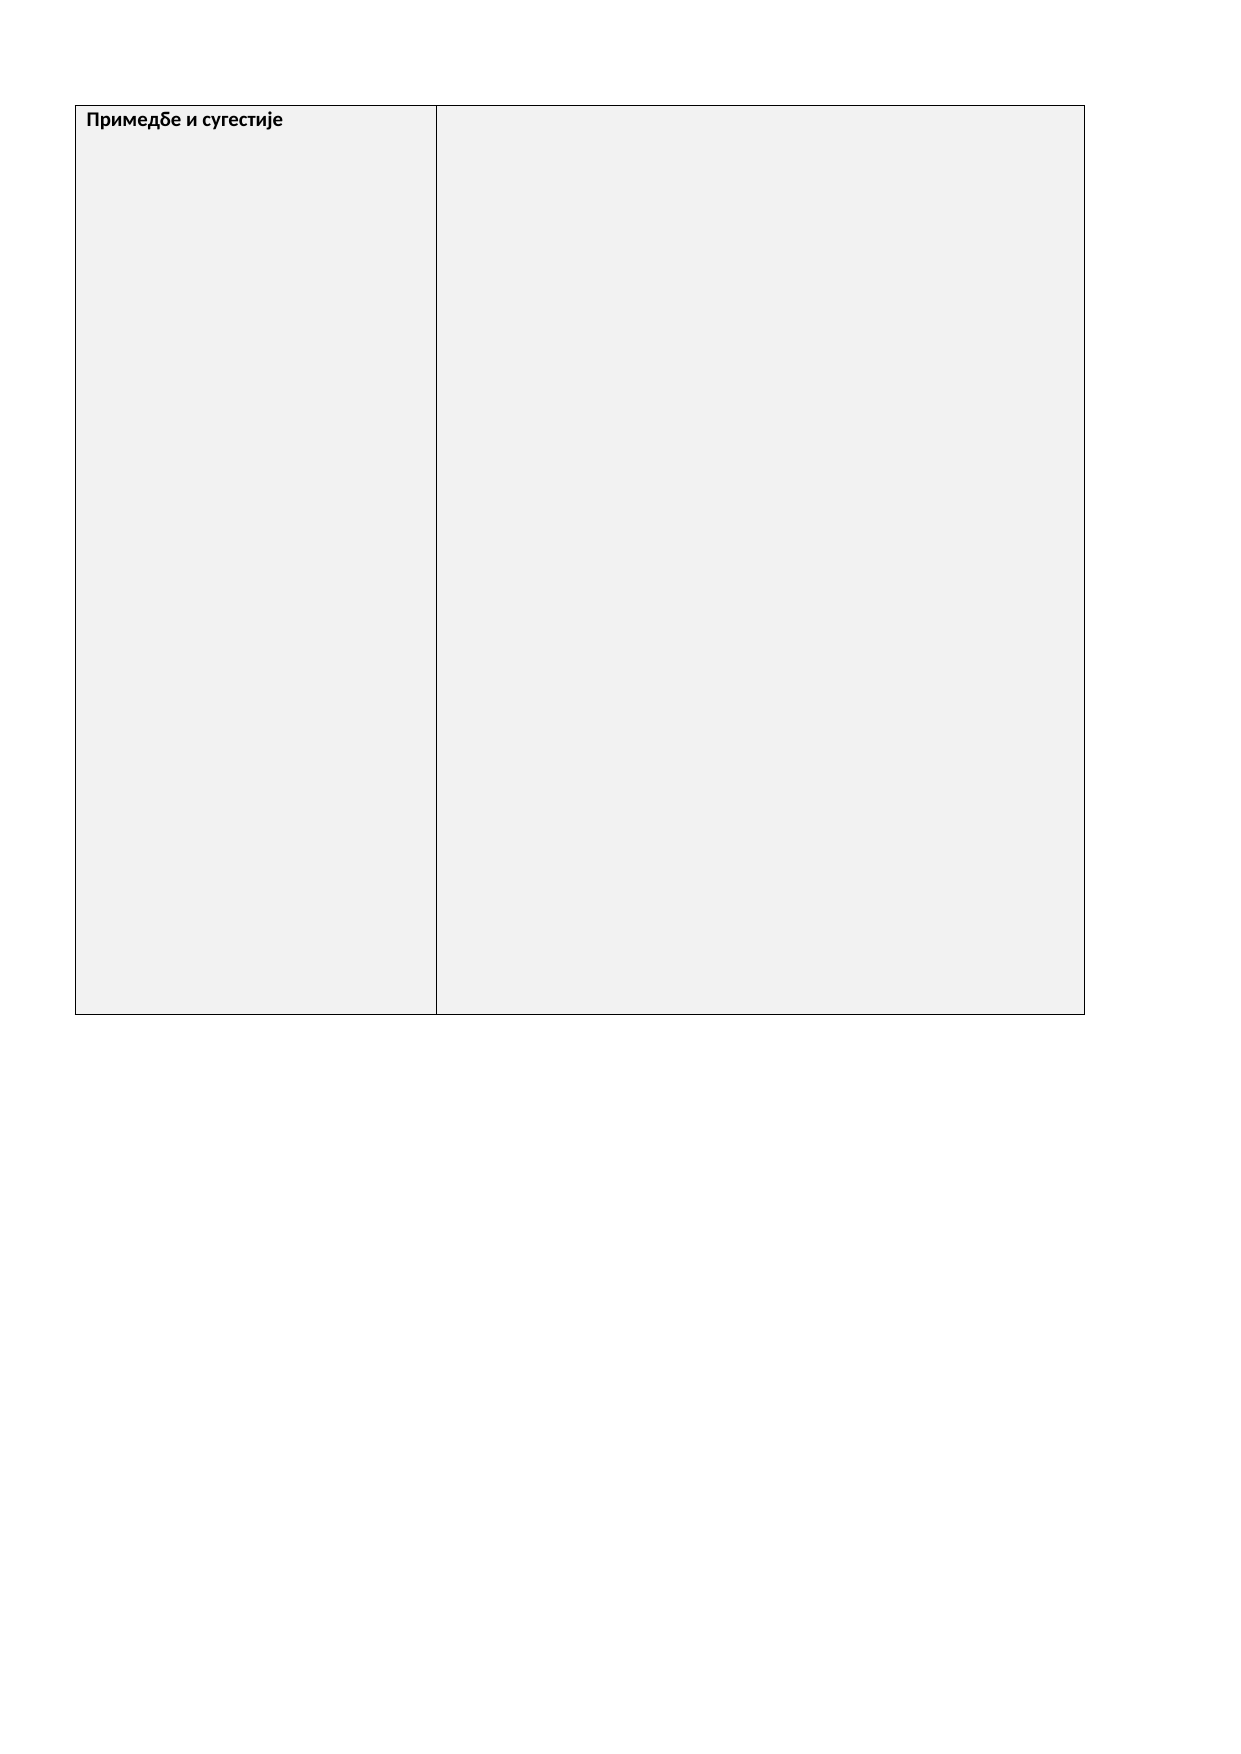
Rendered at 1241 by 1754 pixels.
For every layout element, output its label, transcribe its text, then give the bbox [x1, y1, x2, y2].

table_cell [437, 106, 1084, 1014]
table_cell Примедбе и сугестије [76, 106, 436, 1014]
